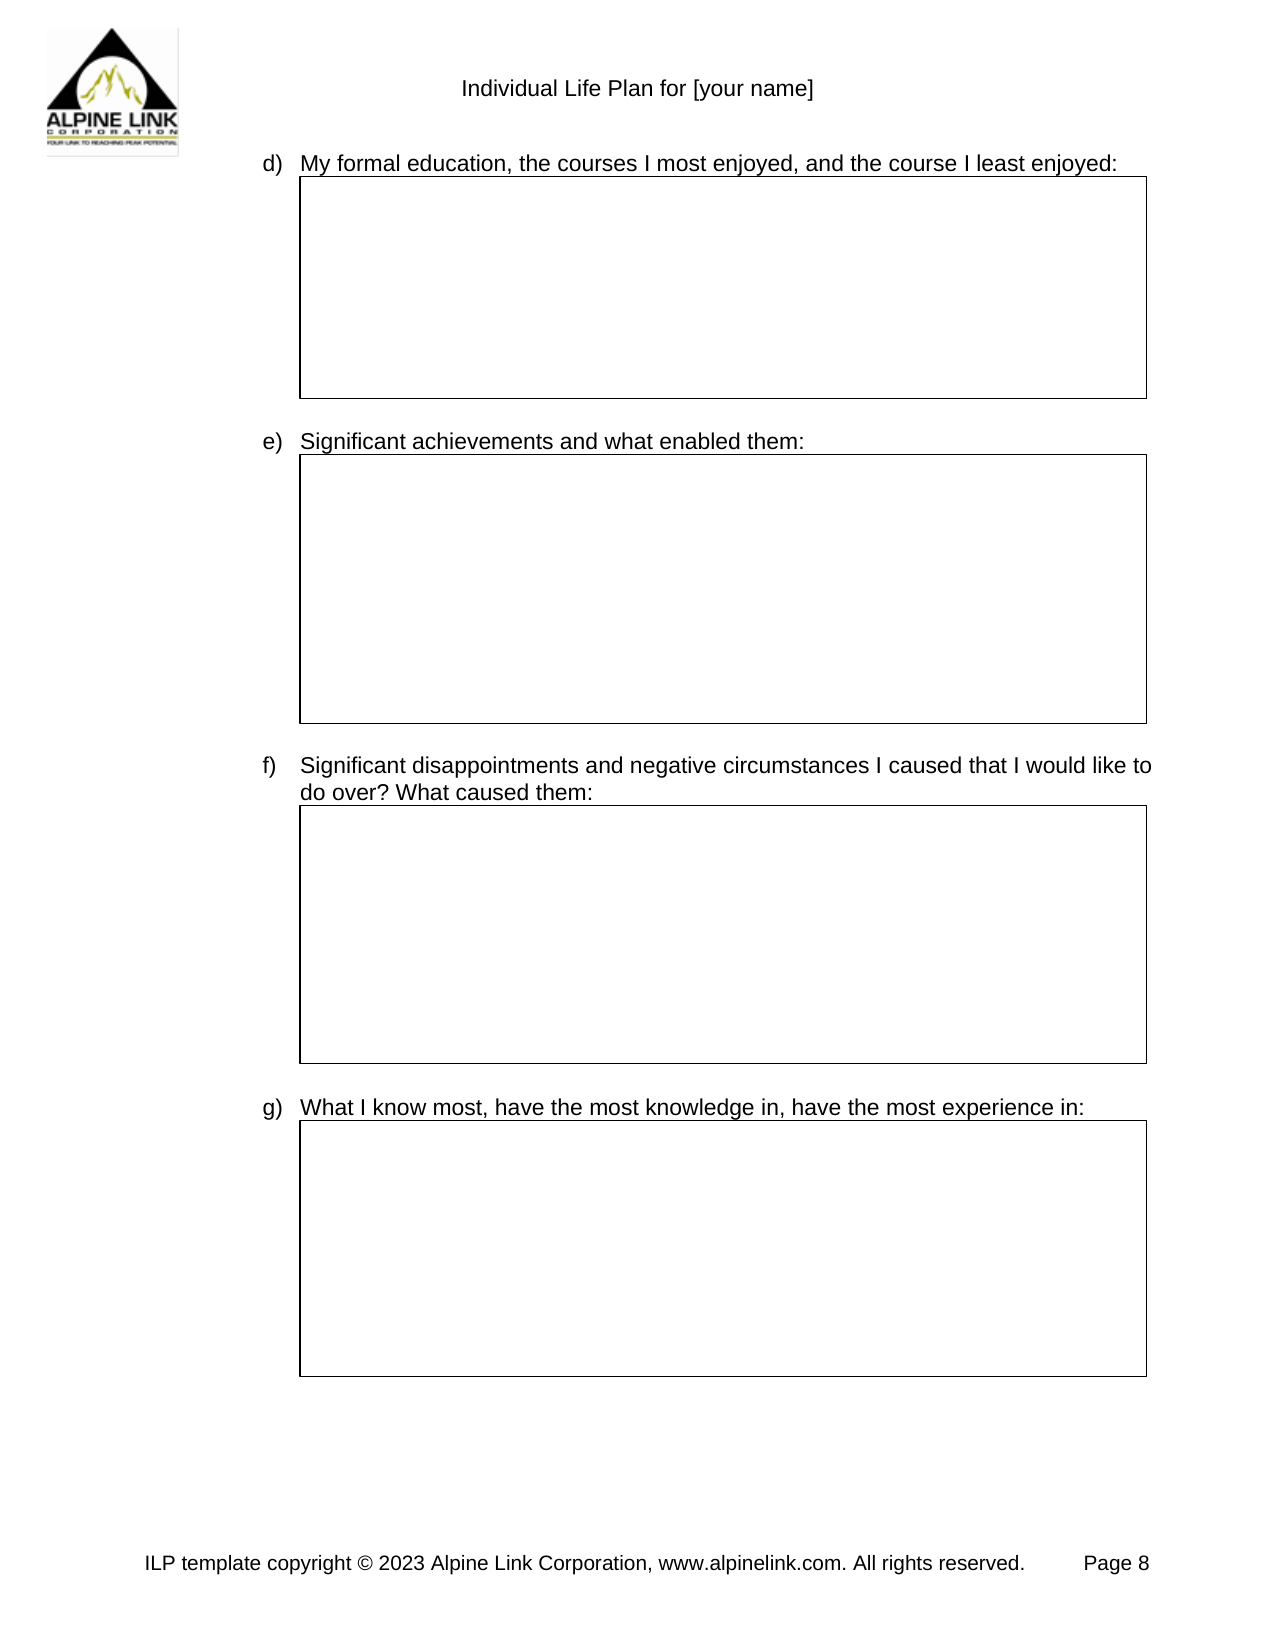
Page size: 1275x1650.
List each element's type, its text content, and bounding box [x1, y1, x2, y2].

picture [46, 28, 180, 158]
list What I know most, have the most knowledge in, have the most experience in: [262, 1094, 1153, 1121]
list Significant achievements and what enabled them: [262, 428, 1153, 454]
list My formal education, the courses I most enjoyed, and the course I least enjoyed: [262, 150, 1153, 176]
list Significant disappointments and negative circumstances I caused that I would like to do over? What caused them: [262, 752, 1153, 805]
